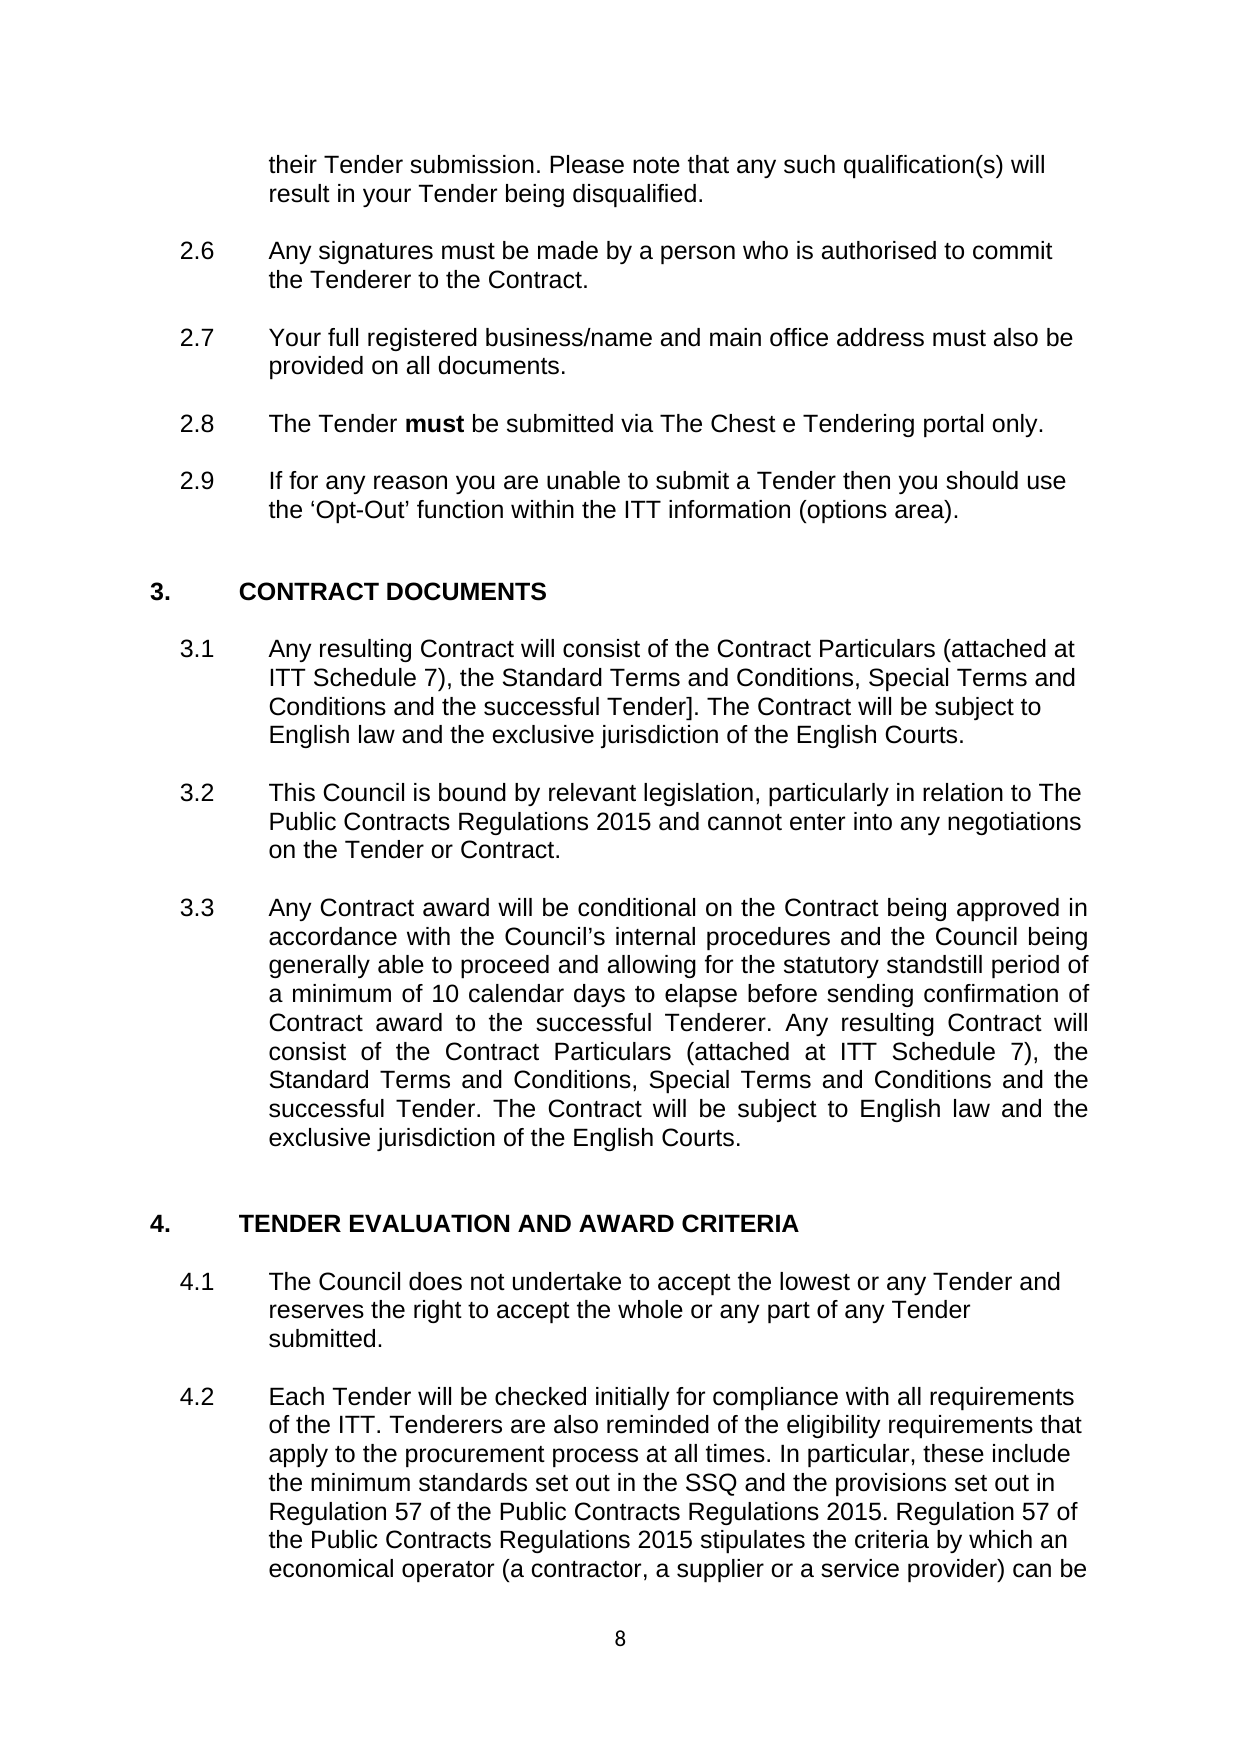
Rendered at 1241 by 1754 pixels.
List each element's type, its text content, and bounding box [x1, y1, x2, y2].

text This Council is bound by relevant legislation, particularly in relation to The Public Contracts Regulations 2015 and cannot enter into any negotiations on the Tender or Contract. [179, 778, 1090, 864]
text The Council does not undertake to accept the lowest or any Tender and reserves the right to accept the whole or any part of any Tender submitted. [179, 1267, 1090, 1353]
text Any Contract award will be conditional on the Contract being approved in accordance with the Council’s internal procedures and the Council being generally able to proceed and allowing for the statutory standstill period of a minimum of 10 calendar days to elapse before sending confirmation of Contract award to the successful Tenderer. Any resulting Contract will consist of the Contract Particulars (attached at ITT Schedule 7), the Standard Terms and Conditions, Special Terms and Conditions and the successful Tender. The Contract will be subject to English law and the exclusive jurisdiction of the English Courts. [179, 893, 1090, 1152]
text CONTRACT DOCUMENTS [150, 577, 1090, 606]
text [179, 1382, 1090, 1583]
text If for any reason you are unable to submit a Tender then you should use the ‘Opt-Out’ function within the ITT information (options area). [179, 466, 1090, 524]
text The Tender must be submitted via The Chest e Tendering portal only. [179, 409, 1090, 437]
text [179, 150, 1090, 207]
text TENDER EVALUATION AND AWARD CRITERIA [150, 1209, 1090, 1238]
text Any signatures must be made by a person who is authorised to commit the Tenderer to the Contract. [179, 236, 1090, 294]
text Your full registered business/name and main office address must also be provided on all documents. [179, 322, 1090, 380]
text Any resulting Contract will consist of the Contract Particulars (attached at ITT Schedule 7), the Standard Terms and Conditions, Special Terms and Conditions and the successful Tender]. The Contract will be subject to English law and the exclusive jurisdiction of the English Courts. [179, 634, 1090, 749]
